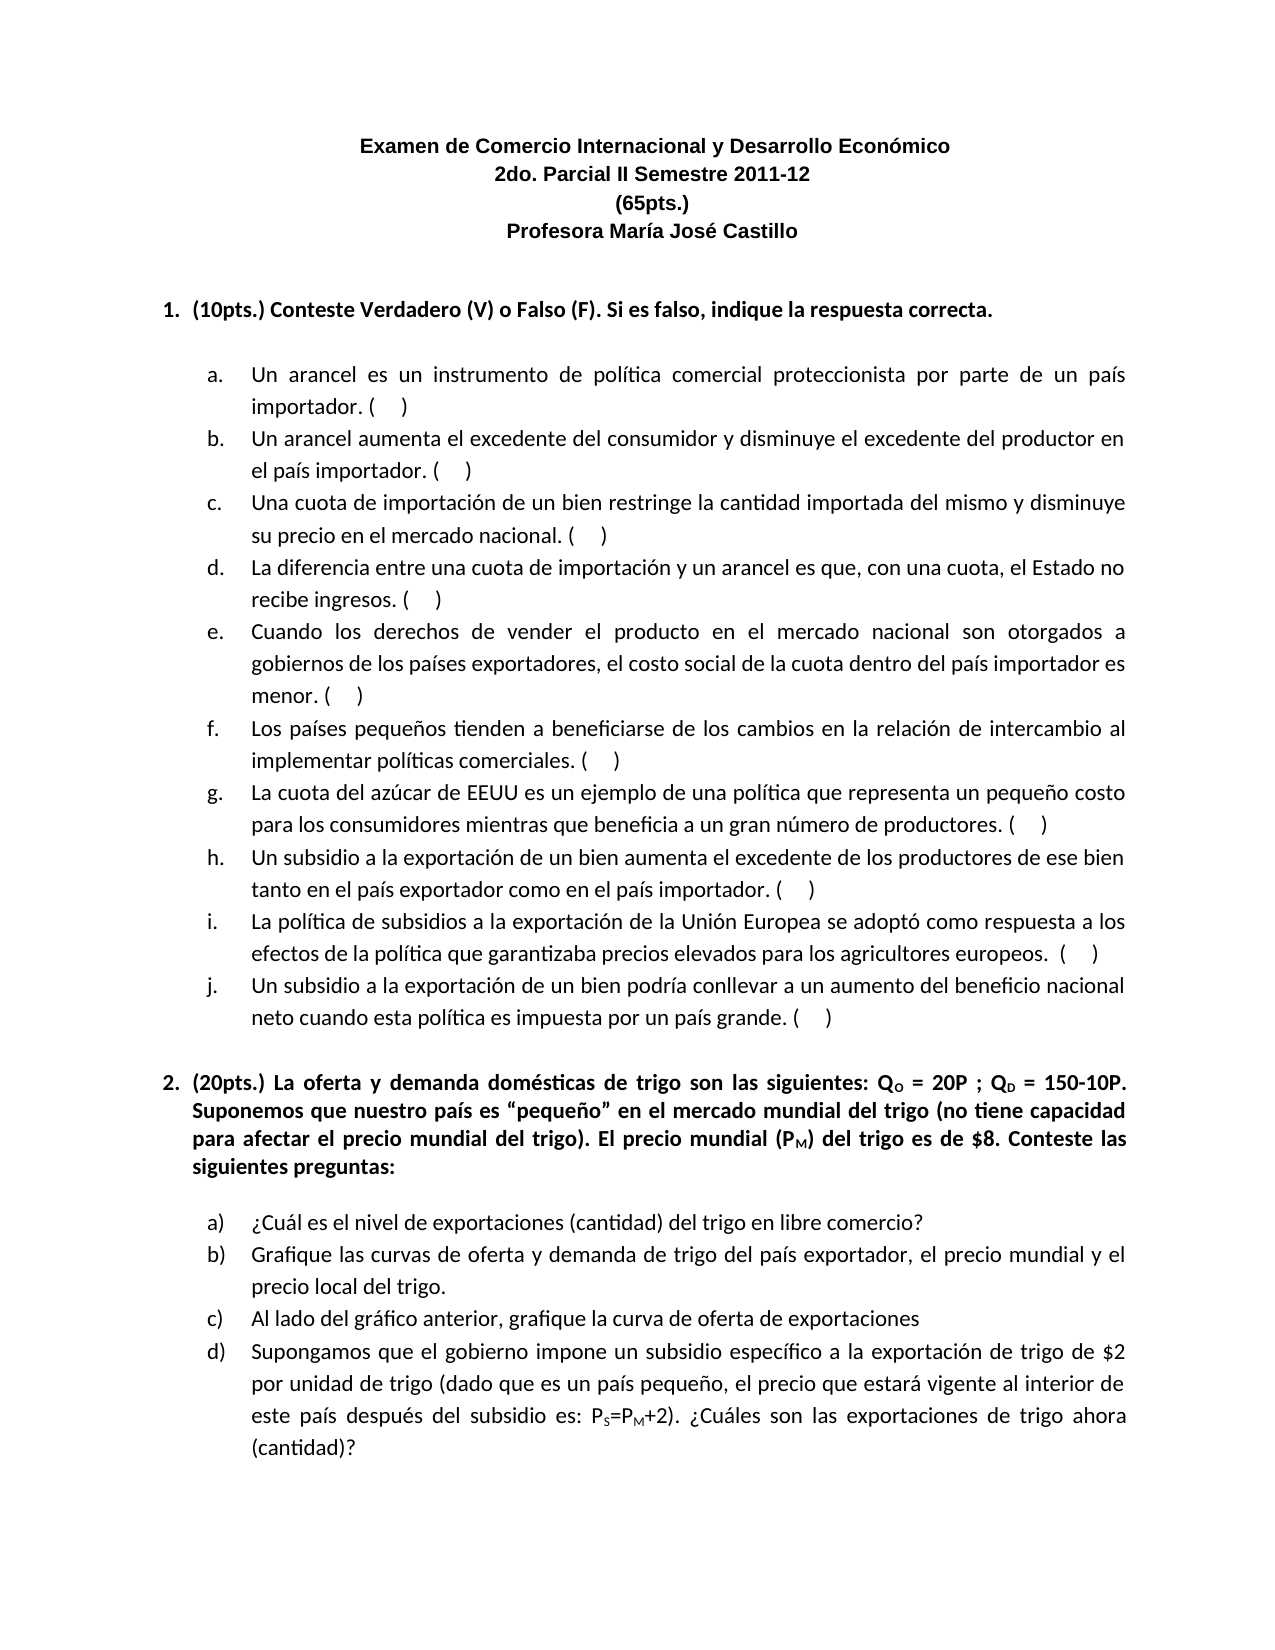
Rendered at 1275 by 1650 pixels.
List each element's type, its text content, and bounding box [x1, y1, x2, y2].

list Grafique las curvas de oferta y demanda de trigo del país exportador, el precio mundial y el precio local del trigo. [207, 1240, 1127, 1300]
text 2do. Parcial II Semestre 2011-12 [177, 158, 1127, 186]
list Supongamos que el gobierno impone un subsidio específico a la exportación de trigo de $2 por unidad de trigo (dado que es un país pequeño, el precio que estará vigente al interior de este país después del subsidio es: PS=PM+2). ¿Cuáles son las exportaciones de trigo ahora (cantidad)? [207, 1337, 1127, 1461]
list Al lado del gráfico anterior, grafique la curva de oferta de exportaciones [207, 1304, 1127, 1333]
list Una cuota de importación de un bien restringe la cantidad importada del mismo y disminuye su precio en el mercado nacional. ( ) [207, 488, 1127, 549]
list Un arancel aumenta el excedente del consumidor y disminuye el excedente del productor en el país importador. ( ) [207, 424, 1127, 484]
text Examen de Comercio Internacional y Desarrollo Económico [177, 130, 1127, 158]
list La diferencia entre una cuota de importación y un arancel es que, con una cuota, el Estado no recibe ingresos. ( ) [207, 553, 1127, 613]
list ¿Cuál es el nivel de exportaciones (cantidad) del trigo en libre comercio? [207, 1208, 1127, 1236]
list Un subsidio a la exportación de un bien podría conllevar a un aumento del beneficio nacional neto cuando esta política es impuesta por un país grande. ( ) [207, 971, 1127, 1032]
list (20pts.) La oferta y demanda domésticas de trigo son las siguientes: QO = 20P ; QD = 150-10P. Suponemos que nuestro país es “pequeño” en el mercado mundial del trigo (no tiene capacidad para afectar el precio mundial del trigo). El precio mundial (PM) del trigo es de $8. Conteste las siguientes preguntas: [162, 1068, 1127, 1180]
list Un subsidio a la exportación de un bien aumenta el excedente de los productores de ese bien tanto en el país exportador como en el país importador. ( ) [207, 843, 1127, 903]
list Un arancel es un instrumento de política comercial proteccionista por parte de un país importador. ( ) [207, 360, 1127, 420]
list (10pts.) Conteste Verdadero (V) o Falso (F). Si es falso, indique la respuesta correcta. [162, 295, 1127, 323]
text Profesora María José Castillo [177, 214, 1127, 242]
text (65pts.) [177, 186, 1127, 214]
list Cuando los derechos de vender el producto en el mercado nacional son otorgados a gobiernos de los países exportadores, el costo social de la cuota dentro del país importador es menor. ( ) [207, 617, 1127, 710]
list La política de subsidios a la exportación de la Unión Europea se adoptó como respuesta a los efectos de la política que garantizaba precios elevados para los agricultores europeos. ( ) [207, 907, 1127, 967]
list Los países pequeños tienden a beneficiarse de los cambios en la relación de intercambio al implementar políticas comerciales. ( ) [207, 714, 1127, 774]
list La cuota del azúcar de EEUU es un ejemplo de una política que representa un pequeño costo para los consumidores mientras que beneficia a un gran número de productores. ( ) [207, 778, 1127, 838]
